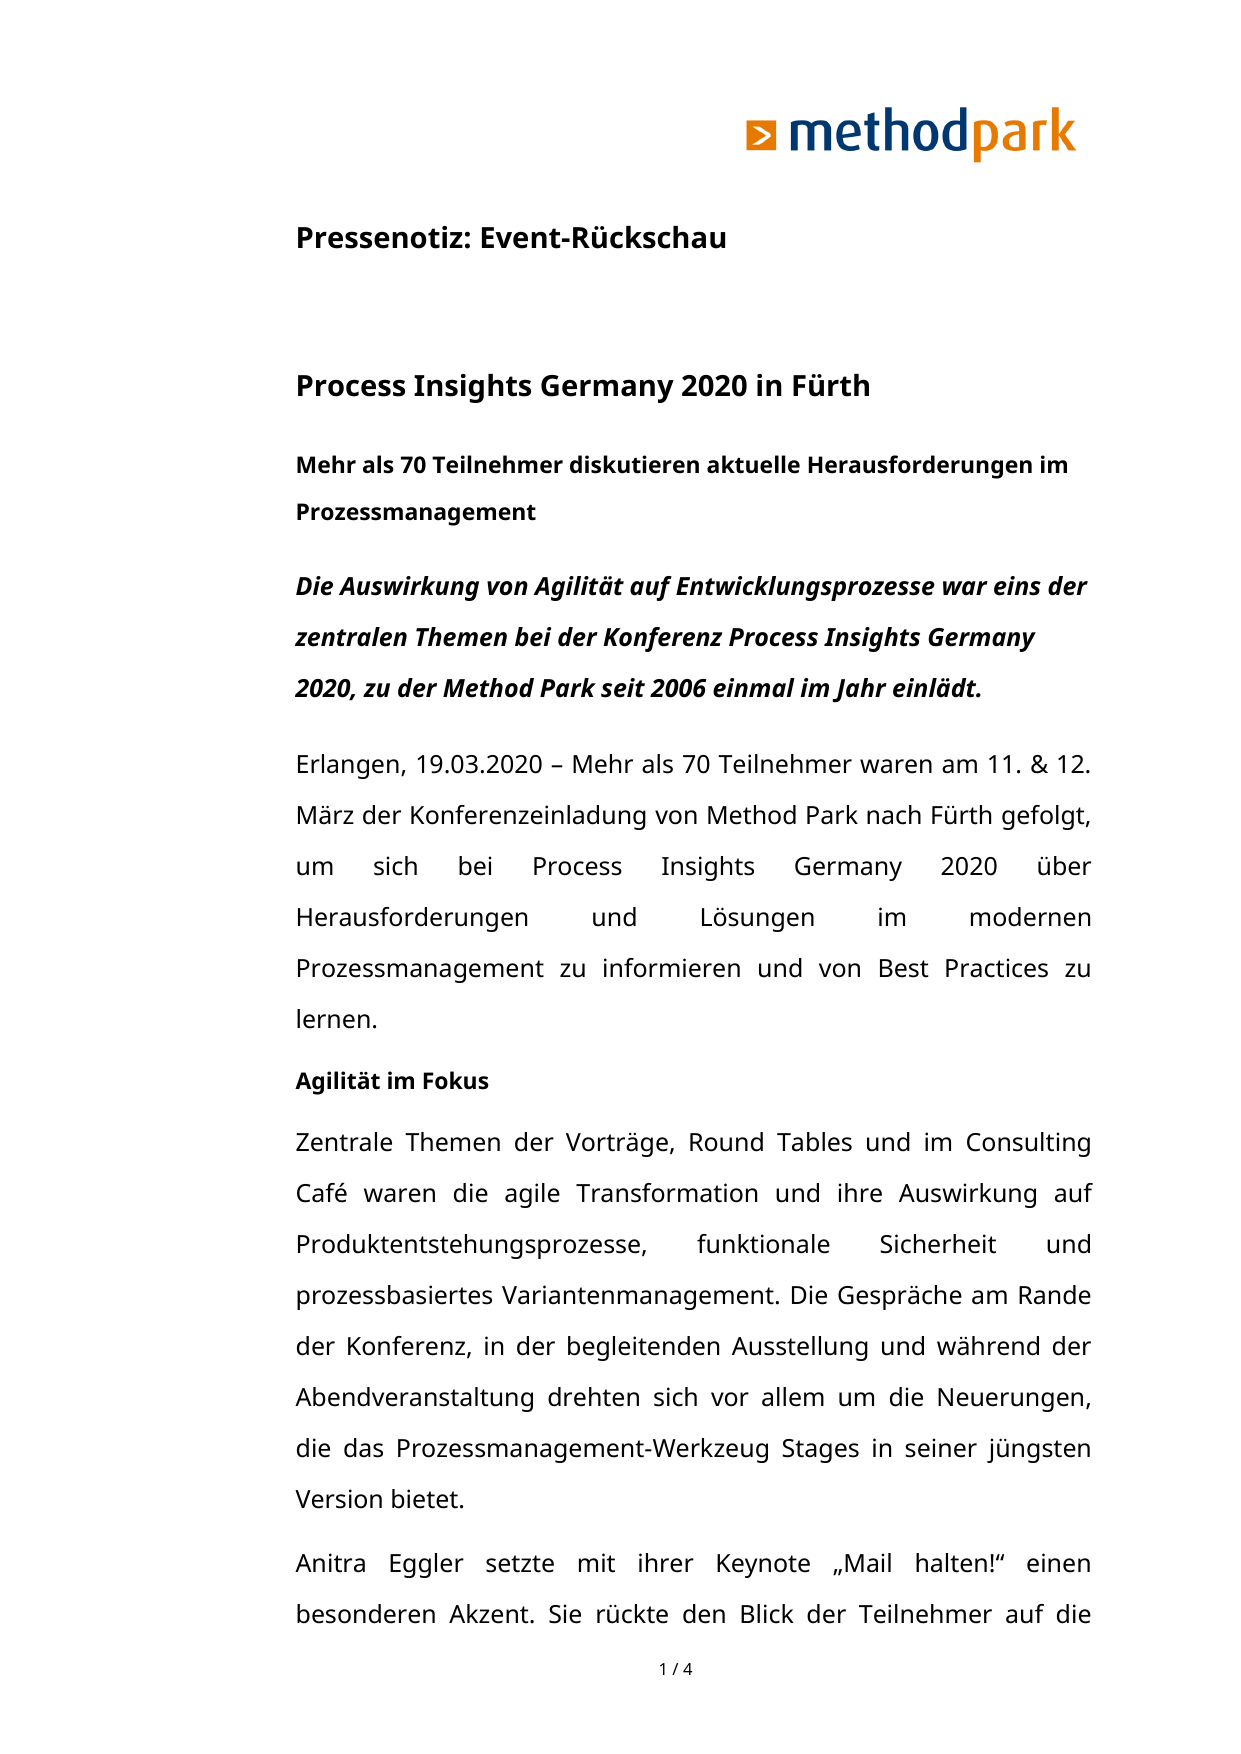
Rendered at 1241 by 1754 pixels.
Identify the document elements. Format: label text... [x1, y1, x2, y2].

picture [727, 86, 1093, 178]
subtitle Process Insights Germany 2020 in Fürth [295, 365, 1092, 404]
text Erlangen, 19.03.2020 – Mehr als 70 Teilnehmer waren am 11. & 12. März der Konferenzeinladung von Method Park nach Fürth gefolgt, um sich bei Process Insights Germany 2020 über Herausforderungen und Lösungen im modernen Prozessmanagement zu informieren und von Best Practices zu lernen. [295, 746, 1092, 1036]
subtitle Mehr als 70 Teilnehmer diskutieren aktuelle Herausforderungen im Prozessmanagement [295, 449, 1092, 527]
text Zentrale Themen der Vorträge, Round Tables und im Consulting Café waren die agile Transformation und ihre Auswirkung auf Produktentstehungsprozesse, funktionale Sicherheit und prozessbasiertes Variantenmanagement. Die Gespräche am Rande der Konferenz, in der begleitenden Ausstellung und während der Abendveranstaltung drehten sich vor allem um die Neuerungen, die das Prozessmanagement-Werkzeug Stages in seiner jüngsten Version bietet. [295, 1124, 1092, 1516]
subtitle Pressenotiz: Event-Rückschau [295, 217, 1092, 257]
subtitle Agilität im Fokus [295, 1065, 1092, 1096]
text Die Auswirkung von Agilität auf Entwicklungsprozesse war eins der zentralen Themen bei der Konferenz Process Insights Germany 2020, zu der Method Park seit 2006 einmal im Jahr einlädt. [295, 568, 1092, 704]
